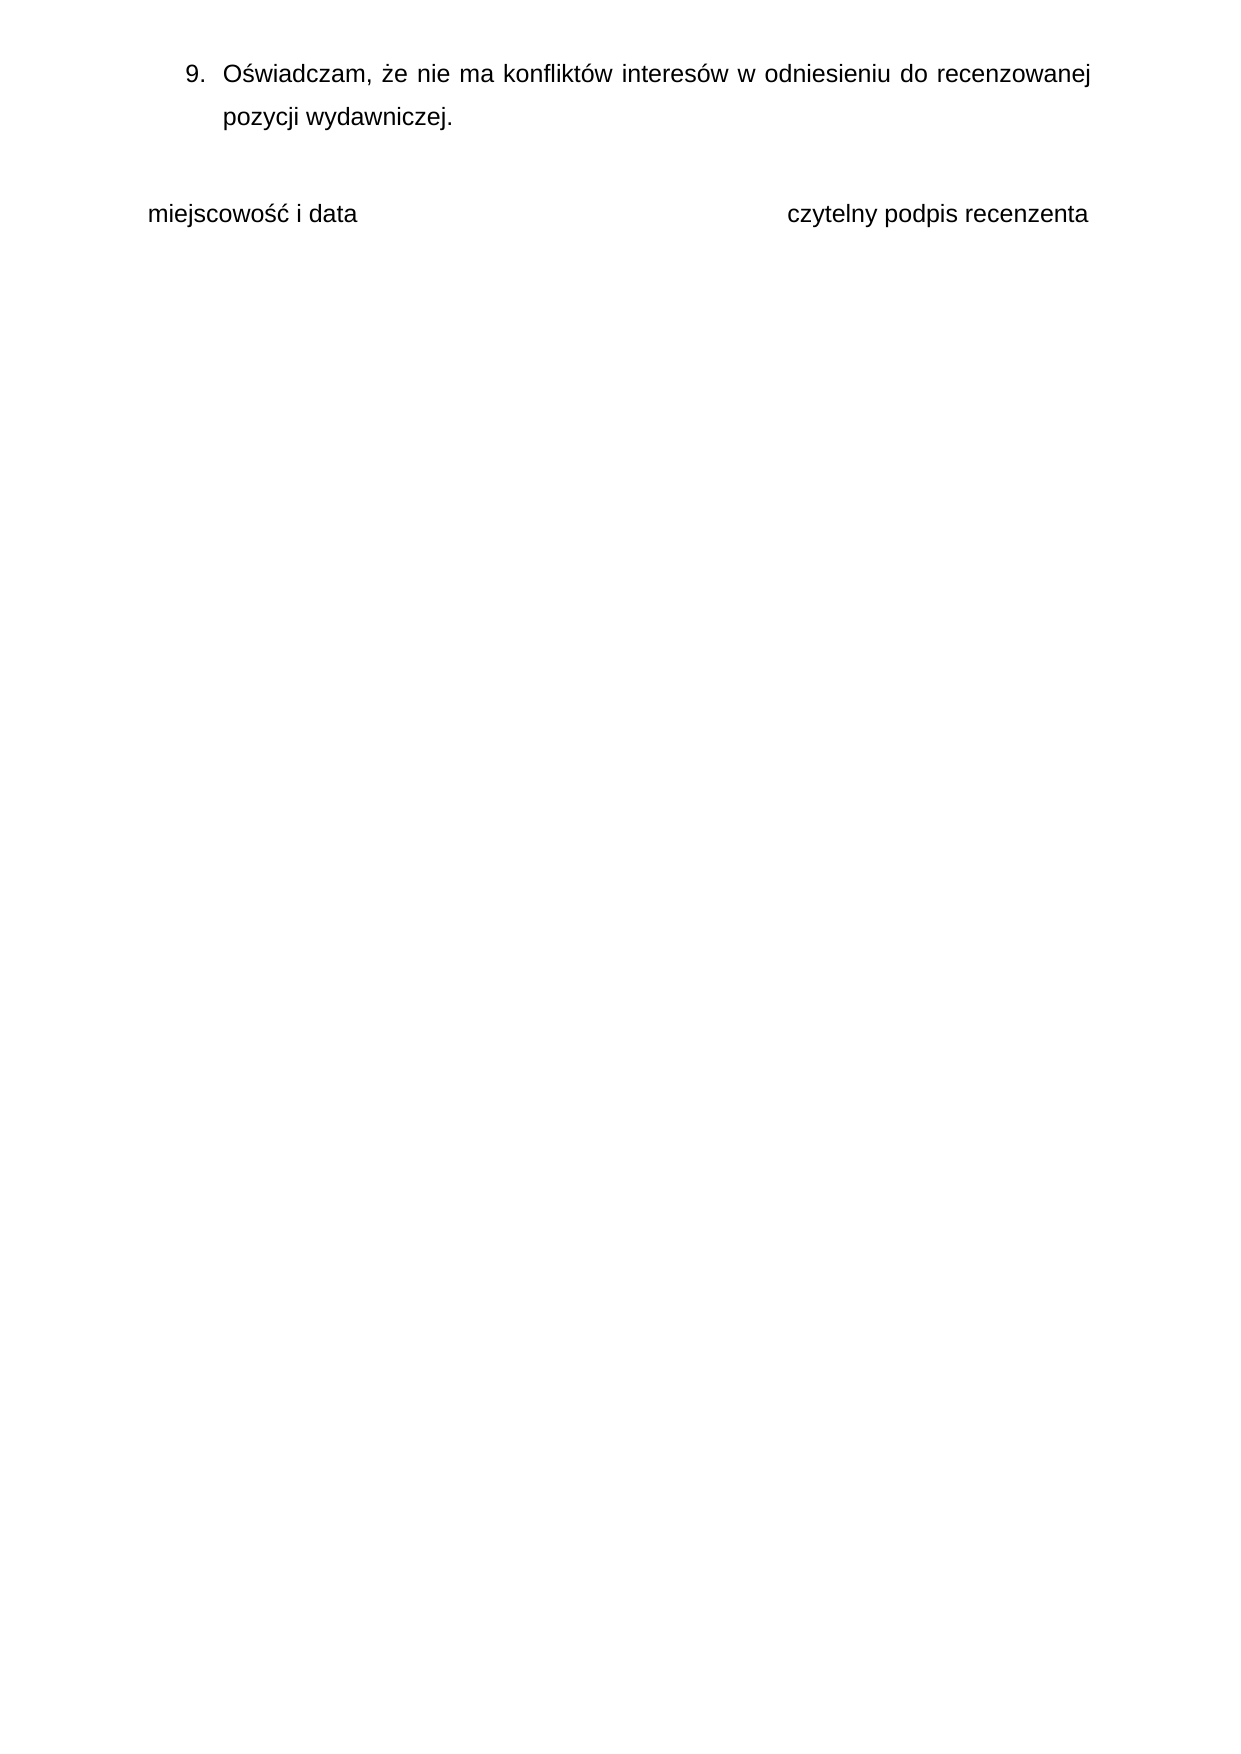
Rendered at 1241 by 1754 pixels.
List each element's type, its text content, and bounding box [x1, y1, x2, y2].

list Oświadczam, że nie ma konfliktów interesów w odniesieniu do recenzowanej pozycji wydawniczej. [185, 59, 1093, 131]
text miejscowość i data czytelny podpis recenzenta [148, 199, 1093, 228]
